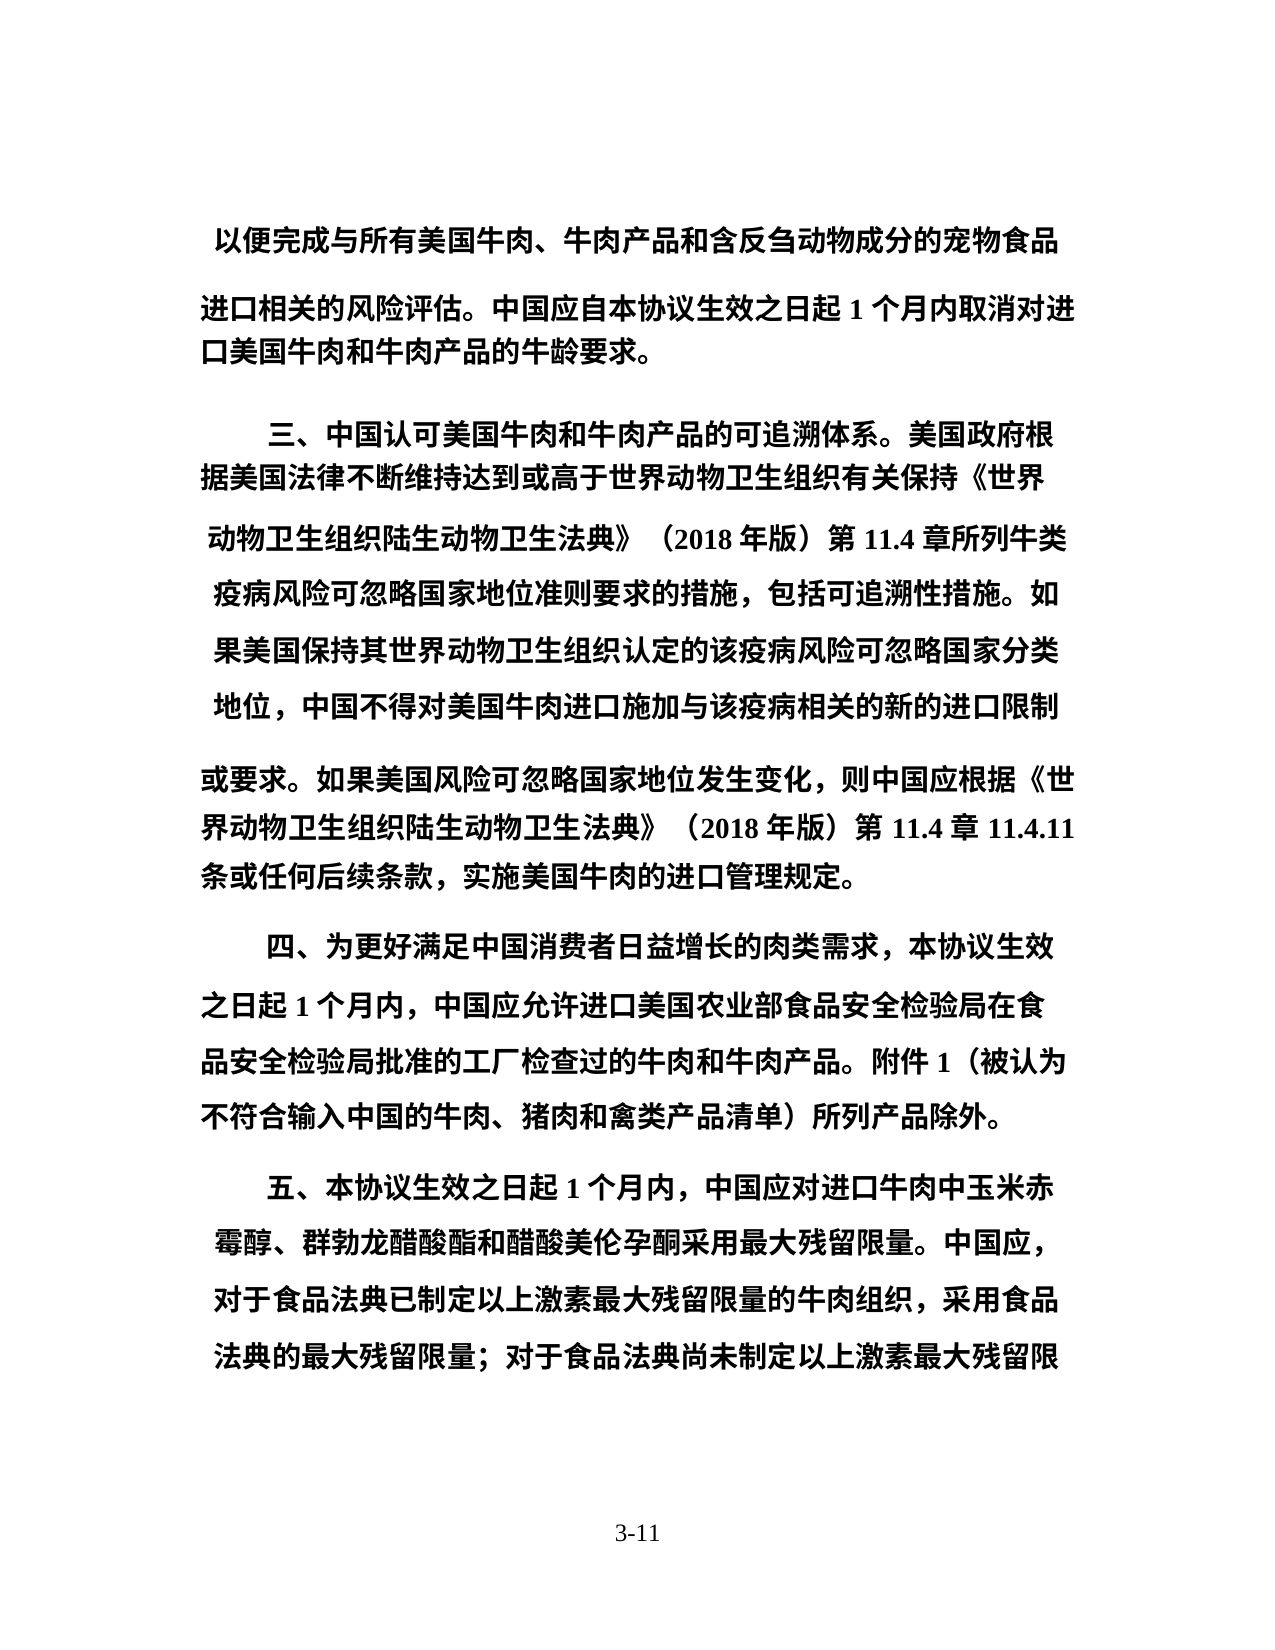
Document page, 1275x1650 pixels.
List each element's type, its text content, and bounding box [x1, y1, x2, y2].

text 以便完成与所有美国牛肉、牛肉产品和含反刍动物成分的宠物食品 [150, 224, 1123, 258]
text 法典的最大残留限量；对于食品法典尚未制定以上激素最大残留限 [150, 1341, 1123, 1374]
text 之日起 1 个月内，中国应允许进口美国农业部食品安全检验局在食 [200, 988, 1125, 1023]
text 动物卫生组织陆生动物卫生法典》（2018 年版）第 11.4 章所列牛类 [150, 521, 1125, 557]
text 进口相关的风险评估。中国应自本协议生效之日起 1 个月内取消对进口美国牛肉和牛肉产品的牛龄要求。 [200, 284, 1075, 371]
text 3-11 [150, 1518, 1125, 1546]
text 四、为更好满足中国消费者日益增长的肉类需求，本协议生效 [267, 931, 1125, 964]
text 五、本协议生效之日起 1 个月内，中国应对进口牛肉中玉米赤 [267, 1171, 1125, 1206]
text 品安全检验局批准的工厂检查过的牛肉和牛肉产品。附件 1（被认为 [200, 1044, 1125, 1080]
text 霉醇、群勃龙醋酸酯和醋酸美伦孕酮采用最大残留限量。中国应， [150, 1227, 1125, 1261]
text 三、中国认可美国牛肉和牛肉产品的可追溯体系。美国政府根据美国法律不断维持达到或高于世界动物卫生组织有关保持《世界 [200, 412, 1073, 497]
text 疫病风险可忽略国家地位准则要求的措施，包括可追溯性措施。如 [150, 578, 1123, 611]
text 地位，中国不得对美国牛肉进口施加与该疫病相关的新的进口限制 [150, 691, 1123, 724]
text 或要求。如果美国风险可忽略国家地位发生变化，则中国应根据《世界动物卫生组织陆生动物卫生法典》（2018 年版）第 11.4 章 11.4.11 条或任何后续条款，实施美国牛肉的进口管理规定。 [200, 752, 1075, 897]
text 不符合输入中国的牛肉、猪肉和禽类产品清单）所列产品除外。 [200, 1101, 1125, 1134]
text 对于食品法典已制定以上激素最大残留限量的牛肉组织，采用食品 [150, 1284, 1123, 1317]
text 果美国保持其世界动物卫生组织认定的该疫病风险可忽略国家分类 [150, 634, 1123, 668]
